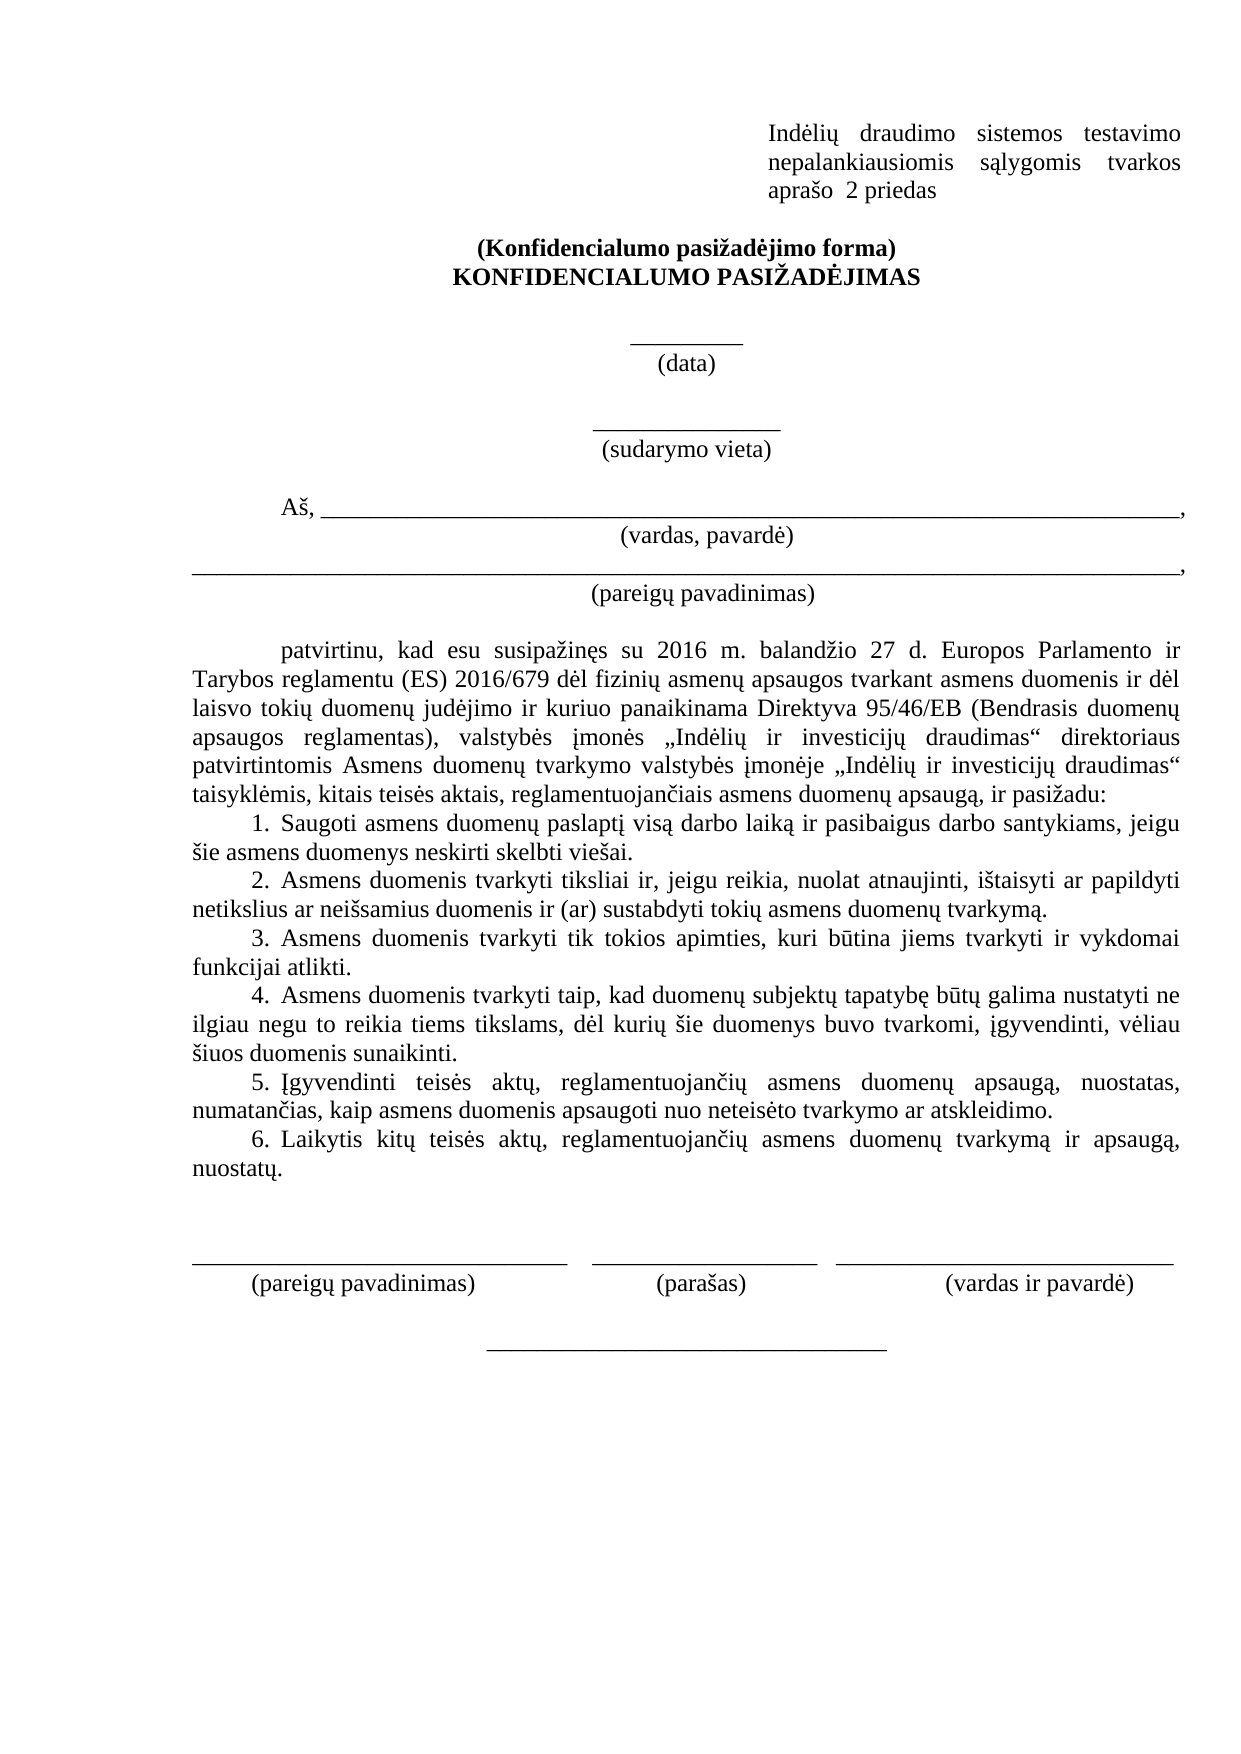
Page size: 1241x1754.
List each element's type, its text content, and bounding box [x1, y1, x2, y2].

text Aš, , [192, 492, 1181, 521]
list Asmens duomenis tvarkyti taip, kad duomenų subjektų tapatybę būtų galima nustatyti ne ilgiau negu to reikia tiems tikslams, dėl kurių šie duomenys buvo tvarkomi, įgyvendinti, vėliau šiuos duomenis sunaikinti. [192, 981, 1181, 1067]
text ________________________________ [192, 1326, 1181, 1354]
text KONFIDENCIALUMO PASIŽADĖJIMAS [192, 262, 1181, 291]
text (data) [192, 348, 1181, 377]
text (pareigų pavadinimas) [192, 578, 1181, 607]
text (Konfidencialumo pasižadėjimo forma) [192, 233, 1181, 262]
text Indėlių draudimo sistemos testavimo nepalankiausiomis sąlygomis tvarkos aprašo 2 priedas [768, 118, 1181, 204]
text (sudarymo vieta) [192, 434, 1181, 463]
text patvirtinu, kad esu susipažinęs su 2016 m. balandžio 27 d. Europos Parlamento ir Tarybos reglamentu (ES) 2016/679 dėl fizinių asmenų apsaugos tvarkant asmens duomenis ir dėl laisvo tokių duomenų judėjimo ir kuriuo panaikinama Direktyva 95/46/EB (Bendrasis duomenų apsaugos reglamentas), valstybės įmonės „Indėlių ir investicijų draudimas“ direktoriaus patvirtintomis Asmens duomenų tvarkymo valstybės įmonėje „Indėlių ir investicijų draudimas“ taisyklėmis, kitais teisės aktais, reglamentuojančiais asmens duomenų apsaugą, ir pasižadu: [192, 636, 1181, 808]
list Laikytis kitų teisės aktų, reglamentuojančių asmens duomenų tvarkymą ir apsaugą, nuostatų. [192, 1124, 1181, 1182]
text ______________________________ __________________ ___________________________ [192, 1239, 1181, 1268]
list Įgyvendinti teisės aktų, reglamentuojančių asmens duomenų apsaugą, nuostatas, numatančias, kaip asmens duomenis apsaugoti nuo neteisėto tvarkymo ar atskleidimo. [192, 1067, 1181, 1124]
text _________ [192, 319, 1181, 348]
list Asmens duomenis tvarkyti tik tokios apimties, kuri būtina jiems tvarkyti ir vykdomai funkcijai atlikti. [192, 923, 1181, 981]
text (vardas, pavardė) [192, 521, 1181, 549]
text _______________ [192, 406, 1181, 434]
list Saugoti asmens duomenų paslaptį visą darbo laiką ir pasibaigus darbo santykiams, jeigu šie asmens duomenys neskirti skelbti viešai. [192, 808, 1181, 866]
text , [192, 549, 1181, 578]
list Asmens duomenis tvarkyti tiksliai ir, jeigu reikia, nuolat atnaujinti, ištaisyti ar papildyti netikslius ar neišsamius duomenis ir (ar) sustabdyti tokių asmens duomenų tvarkymą. [192, 866, 1181, 923]
text (pareigų pavadinimas) (parašas) (vardas ir pavardė) [192, 1268, 1181, 1297]
